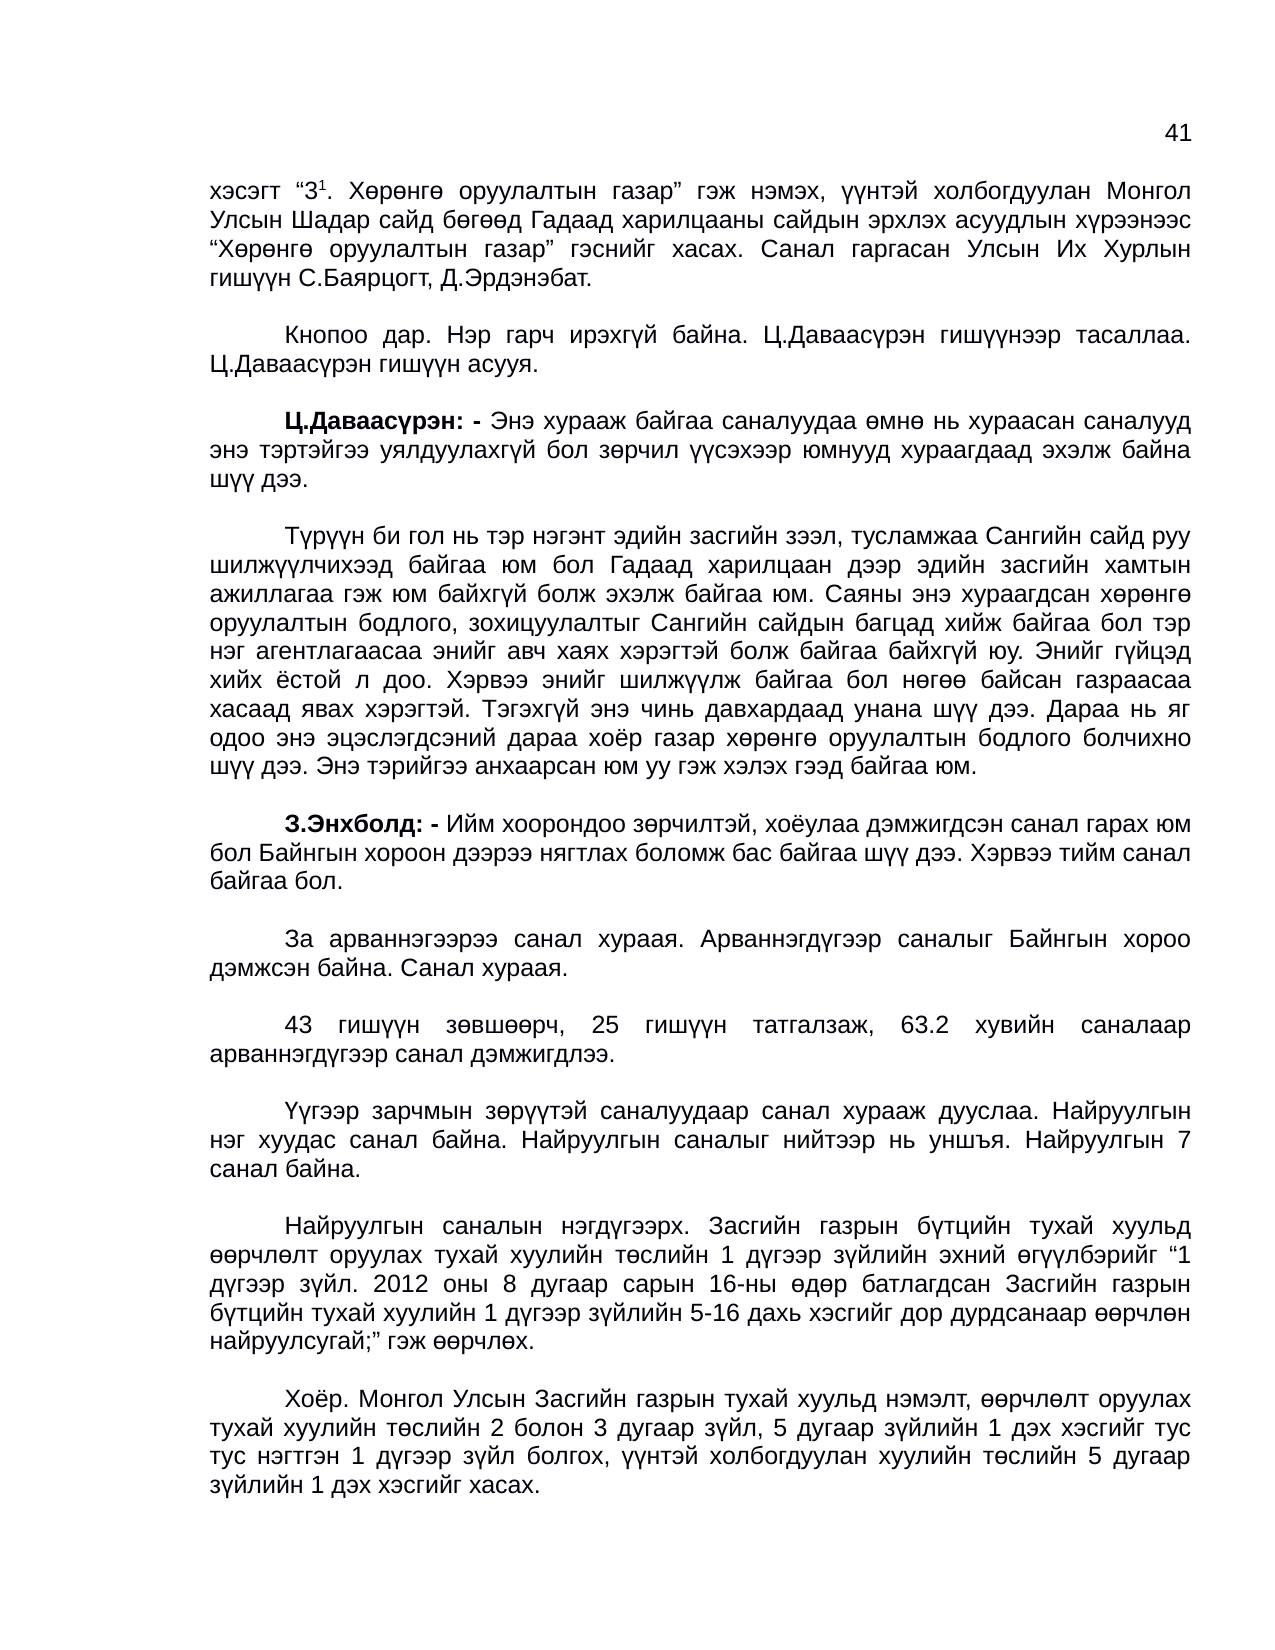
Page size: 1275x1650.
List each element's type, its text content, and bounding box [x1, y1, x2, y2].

text Түрүүн би гол нь тэр нэгэнт эдийн засгийн зээл, тусламжаа Сангийн сайд руу шилжүүлчихээд байгаа юм бол Гадаад харилцаан дээр эдийн засгийн хамтын ажиллагаа гэж юм байхгүй болж эхэлж байгаа юм. Саяны энэ хураагдсан хөрөнгө оруулалтын бодлого, зохицуулалтыг Сангийн сайдын багцад хийж байгаа бол тэр нэг агентлагаасаа энийг авч хаях хэрэгтэй болж байгаа байхгүй юу. Энийг гүйцэд хийх ёстой л доо. Хэрвээ энийг шилжүүлж байгаа бол нөгөө байсан газраасаа хасаад явах хэрэгтэй. Тэгэхгүй энэ чинь давхардаад унана шүү дээ. Дараа нь яг одоо энэ эцэслэгдсэний дараа хоёр газар хөрөнгө оруулалтын бодлого болчихно шүү дээ. Энэ тэрийгээ анхаарсан юм уу гэж хэлэх гээд байгаа юм. [209, 521, 1192, 780]
text 43 гишүүн зөвшөөрч, 25 гишүүн татгалзаж, 63.2 хувийн саналаар арваннэгдүгээр санал дэмжигдлээ. [209, 1010, 1192, 1068]
text Найруулгын саналын нэгдүгээрх. Засгийн газрын бүтцийн тухай хуульд өөрчлөлт оруулах тухай хуулийн төслийн 1 дүгээр зүйлийн эхний өгүүлбэрийг “1 дүгээр зүйл. 2012 оны 8 дугаар сарын 16-ны өдөр батлагдсан Засгийн газрын бүтцийн тухай хуулийн 1 дүгээр зүйлийн 5-16 дахь хэсгийг дор дурдсанаар өөрчлөн найруулсугай;” гэж өөрчлөх. [209, 1211, 1192, 1355]
text Үүгээр зарчмын зөрүүтэй саналуудаар санал хурааж дууслаа. Найруулгын нэг хуудас санал байна. Найруулгын саналыг нийтээр нь уншъя. Найруулгын 7 санал байна. [209, 1096, 1192, 1183]
text Кнопоо дар. Нэр гарч ирэхгүй байна. Ц.Даваасүрэн гишүүнээр тасаллаа. Ц.Даваасүрэн гишүүн асууя. [209, 320, 1192, 378]
text Ц.Даваасүрэн: - Энэ хурааж байгаа саналуудаа өмнө нь хураасан саналууд энэ тэртэйгээ уялдуулахгүй бол зөрчил үүсэхээр юмнууд хураагдаад эхэлж байна шүү дээ. [209, 406, 1192, 493]
text За арваннэгээрээ санал хураая. Арваннэгдүгээр саналыг Байнгын хороо дэмжсэн байна. Санал хураая. [209, 924, 1192, 981]
text Хоёр. Монгол Улсын Засгийн газрын тухай хуульд нэмэлт, өөрчлөлт оруулах тухай хуулийн төслийн 2 болон 3 дугаар зүйл, 5 дугаар зүйлийн 1 дэх хэсгийг тус тус нэгтгэн 1 дүгээр зүйл болгох, үүнтэй холбогдуулан хуулийн төслийн 5 дугаар зүйлийн 1 дэх хэсгийг хасах. [209, 1384, 1192, 1499]
text З.Энхболд: - Ийм хоорондоо зөрчилтэй, хоёулаа дэмжигдсэн санал гарах юм бол Байнгын хороон дээрээ нягтлах боломж бас байгаа шүү дээ. Хэрвээ тийм санал байгаа бол. [209, 809, 1192, 895]
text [209, 176, 1192, 291]
